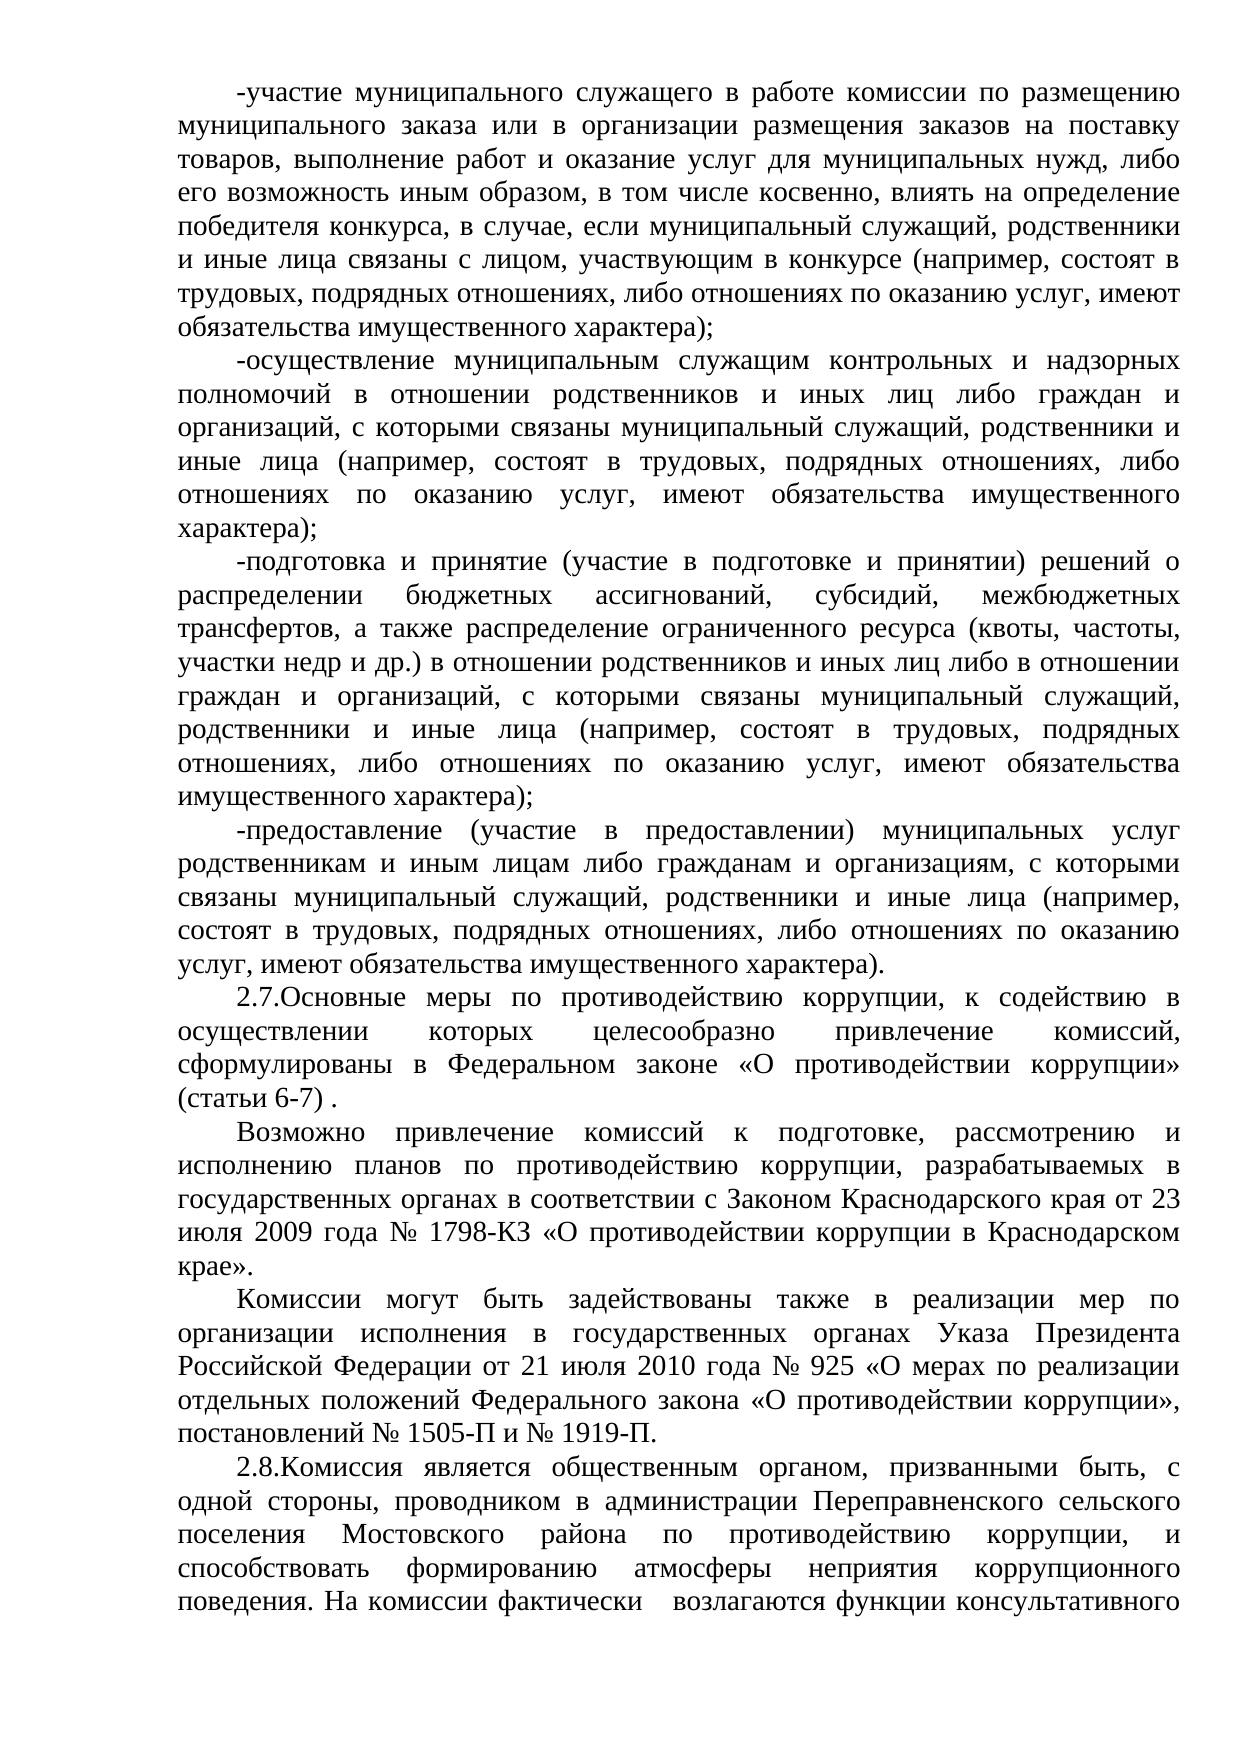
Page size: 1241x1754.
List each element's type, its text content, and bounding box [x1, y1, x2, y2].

text -осуществление муниципальным служащим контрольных и надзорных полномочий в отношении родственников и иных лиц либо граждан и организаций, с которыми связаны муниципальный служащий, родственники и иные лица (например, состоят в трудовых, подрядных отношениях, либо отношениях по оказанию услуг, имеют обязательства имущественного характера); [177, 342, 1181, 543]
text Возможно привлечение комиссий к подготовке, рассмотрению и исполнению планов по противодействию коррупции, разрабатываемых в государственных органах в соответствии с Законом Краснодарского края от 23 июля 2009 года № 1798-КЗ «О противодействии коррупции в Краснодарском крае». [177, 1114, 1181, 1281]
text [177, 1449, 1181, 1617]
text -предоставление (участие в предоставлении) муниципальных услуг родственникам и иным лицам либо гражданам и организациям, с которыми связаны муниципальный служащий, родственники и иные лица (например, состоят в трудовых, подрядных отношениях, либо отношениях по оказанию услуг, имеют обязательства имущественного характера). [177, 812, 1181, 979]
text -участие муниципального служащего в работе комиссии по размещению муниципального заказа или в организации размещения заказов на поставку товаров, выполнение работ и оказание услуг для муниципальных нужд, либо его возможность иным образом, в том числе косвенно, влиять на определение победителя конкурса, в случае, если муниципальный служащий, родственники и иные лица связаны с лицом, участвующим в конкурсе (например, состоят в трудовых, подрядных отношениях, либо отношениях по оказанию услуг, имеют обязательства имущественного характера); [177, 74, 1181, 342]
text 2.7.Основные меры по противодействию коррупции, к содействию в осуществлении которых целесообразно привлечение комиссий, сформулированы в Федеральном законе «О противодействии коррупции» (статьи 6-7) . [177, 979, 1181, 1114]
text -подготовка и принятие (участие в подготовке и принятии) решений о распределении бюджетных ассигнований, субсидий, межбюджетных трансфертов, а также распределение ограниченного ресурса (квоты, частоты, участки недр и др.) в отношении родственников и иных лиц либо в отношении граждан и организаций, с которыми связаны муниципальный служащий, родственники и иные лица (например, состоят в трудовых, подрядных отношениях, либо отношениях по оказанию услуг, имеют обязательства имущественного характера); [177, 543, 1181, 812]
text Комиссии могут быть задействованы также в реализации мер по организации исполнения в государственных органах Указа Президента Российской Федерации от 21 июля 2010 года № 925 «О мерах по реализации отдельных положений Федерального закона «О противодействии коррупции», постановлений № 1505-П и № 1919-П. [177, 1281, 1181, 1449]
